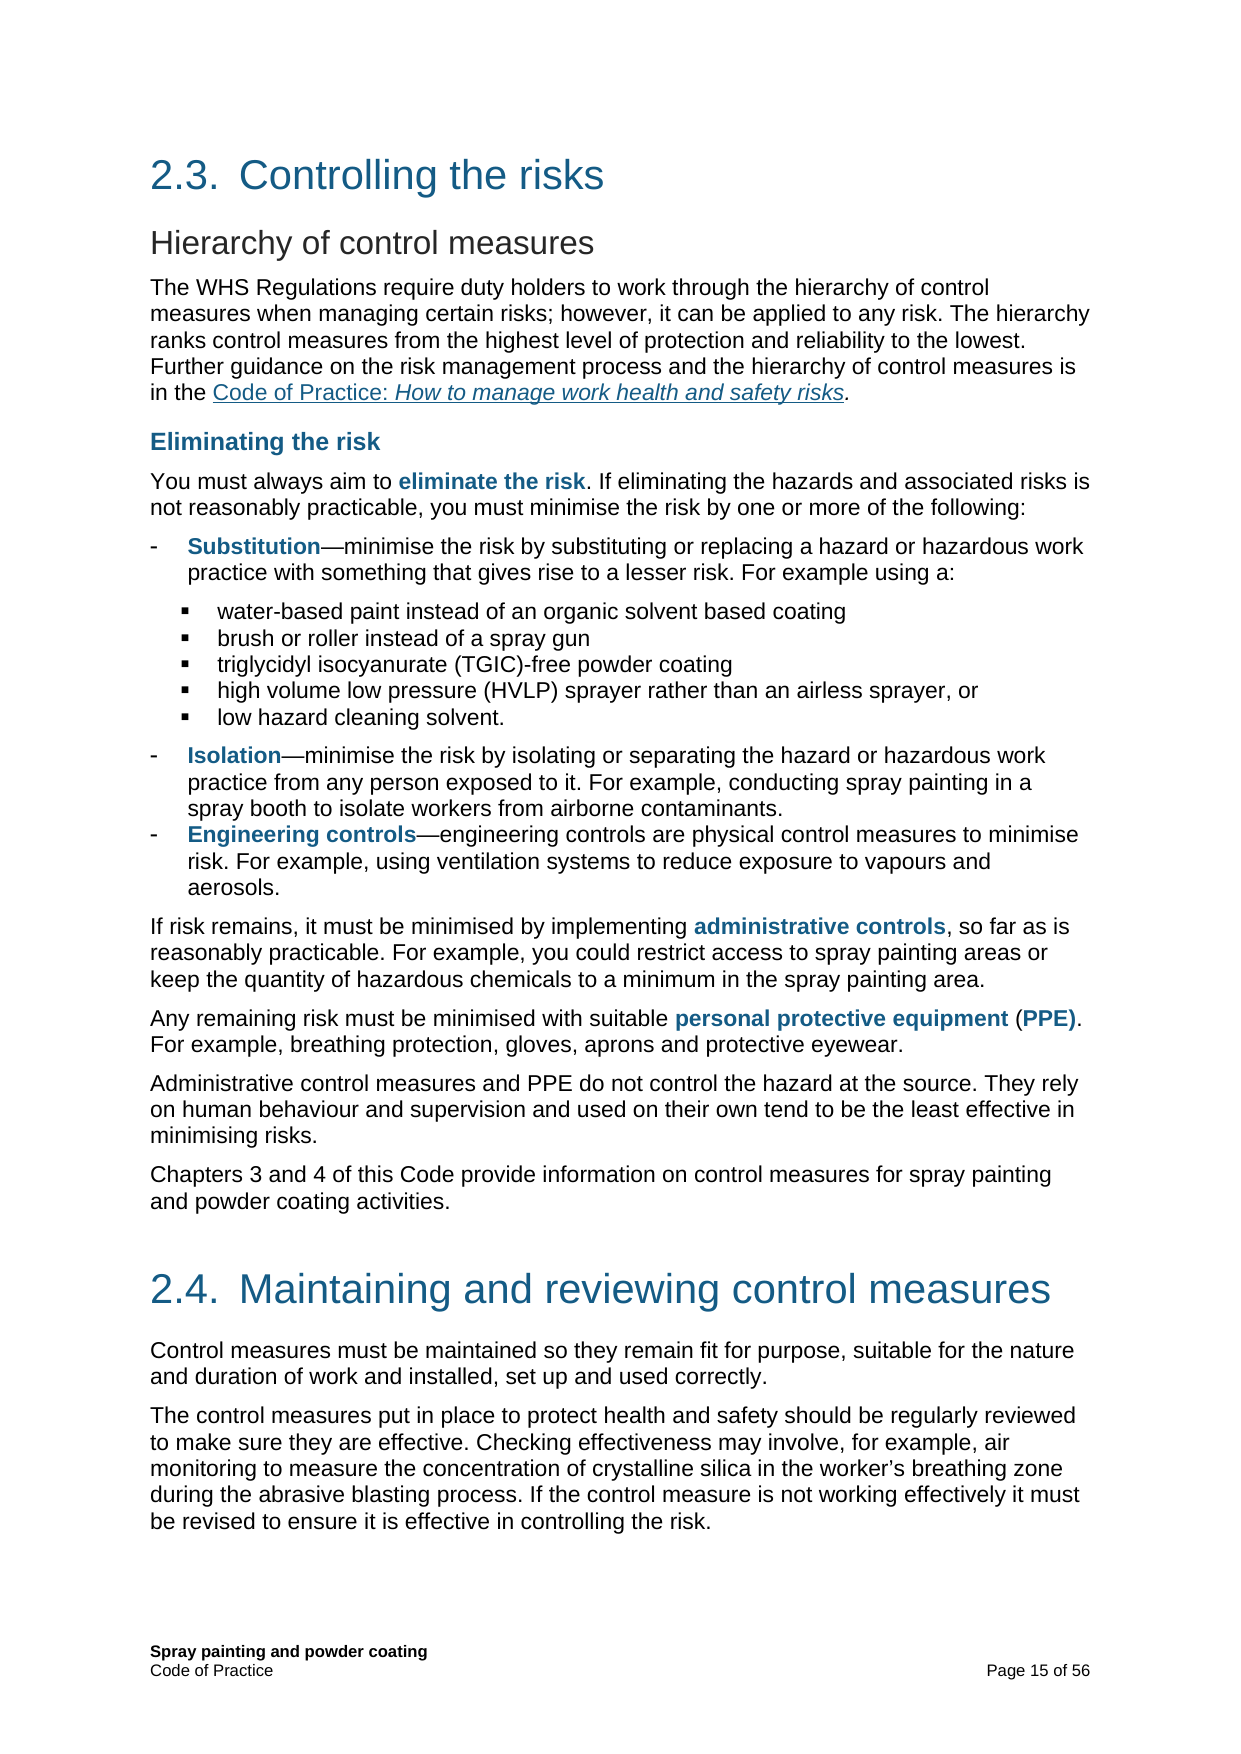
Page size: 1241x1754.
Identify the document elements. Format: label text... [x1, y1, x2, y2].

text You must always aim to eliminate the risk. If eliminating the hazards and associated risks is not reasonably practicable, you must minimise the risk by one or more of the following: [150, 468, 1090, 520]
list Substitution—minimise the risk by substituting or replacing a hazard or hazardous work practice with something that gives rise to a lesser risk. For example using a: [150, 533, 1090, 586]
text Administrative control measures and PPE do not control the hazard at the source. They rely on human behaviour and supervision and used on their own tend to be the least effective in minimising risks. [150, 1070, 1090, 1149]
list high volume low pressure (HVLP) sprayer rather than an airless sprayer, or [179, 677, 1090, 703]
list brush or roller instead of a spray gun [179, 624, 1090, 651]
text Control measures must be maintained so they remain fit for purpose, suitable for the nature and duration of work and installed, set up and used correctly. [150, 1337, 1090, 1390]
subtitle Maintaining and reviewing control measures [150, 1264, 1090, 1312]
text The control measures put in place to protect health and safety should be regularly reviewed to make sure they are effective. Checking effectiveness may involve, for example, air monitoring to measure the concentration of crystalline silica in the worker’s breathing zone during the abrasive blasting process. If the control measure is not working effectively it must be revised to ensure it is effective in controlling the risk. [150, 1402, 1090, 1534]
text The WHS Regulations require duty holders to work through the hierarchy of control measures when managing certain risks; however, it can be applied to any risk. The hierarchy ranks control measures from the highest level of protection and reliability to the lowest. Further guidance on the risk management process and the hierarchy of control measures is in the Code of Practice: How to manage work health and safety risks. [150, 274, 1090, 406]
list low hazard cleaning solvent. [179, 703, 1090, 730]
list triglycidyl isocyanurate (TGIC)-free powder coating [179, 651, 1090, 677]
text If risk remains, it must be minimised by implementing administrative controls, so far as is reasonably practicable. For example, you could restrict access to spray painting areas or keep the quantity of hazardous chemicals to a minimum in the spray painting area. [150, 913, 1090, 992]
list Engineering controls—engineering controls are physical control measures to minimise risk. For example, using ventilation systems to reduce exposure to vapours and aerosols. [150, 821, 1090, 901]
subtitle Hierarchy of control measures [150, 223, 1090, 261]
text Chapters 3 and 4 of this Code provide information on control measures for spray painting and powder coating activities. [150, 1161, 1090, 1214]
list water-based paint instead of an organic solvent based coating [179, 598, 1090, 624]
subtitle Eliminating the risk [150, 426, 1090, 455]
list Isolation—minimise the risk by isolating or separating the hazard or hazardous work practice from any person exposed to it. For example, conducting spray painting in a spray booth to isolate workers from airborne contaminants. [150, 742, 1090, 821]
subtitle Controlling the risks [150, 150, 1090, 198]
text Any remaining risk must be minimised with suitable personal protective equipment (PPE). For example, breathing protection, gloves, aprons and protective eyewear. [150, 1004, 1090, 1057]
